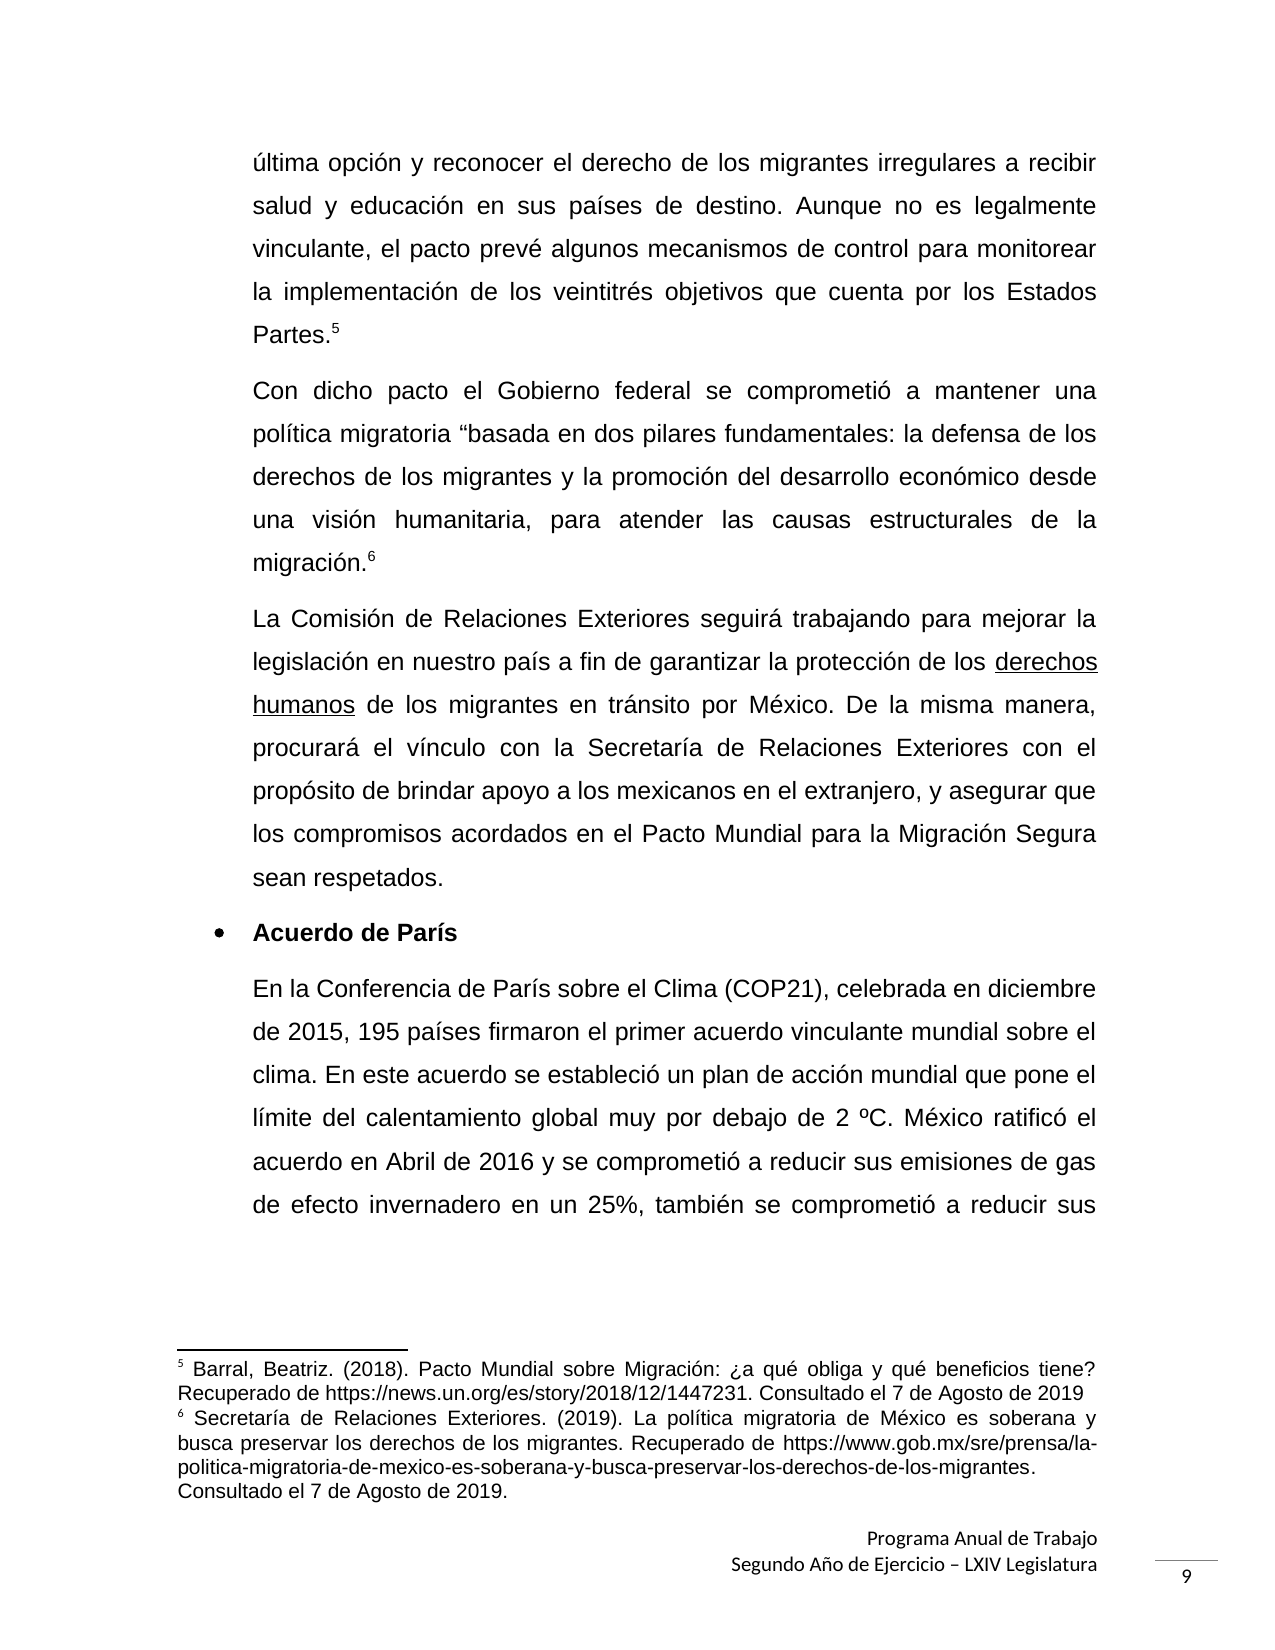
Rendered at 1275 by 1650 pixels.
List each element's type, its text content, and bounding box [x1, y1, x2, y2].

list Acuerdo de París [215, 918, 1098, 947]
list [252, 974, 1098, 1218]
list La Comisión de Relaciones Exteriores seguirá trabajando para mejorar la legislación en nuestro país a fin de garantizar la protección de los derechos humanos de los migrantes en tránsito por México. De la misma manera, procurará el vínculo con la Secretaría de Relaciones Exteriores con el propósito de brindar apoyo a los mexicanos en el extranjero, y asegurar que los compromisos acordados en el Pacto Mundial para la Migración Segura sean respetados. [252, 604, 1098, 891]
list Con dicho pacto el Gobierno federal se comprometió a mantener una política migratoria “basada en dos pilares fundamentales: la defensa de los derechos de los migrantes y la promoción del desarrollo económico desde una visión humanitaria, para atender las causas estructurales de la migración. [252, 376, 1098, 577]
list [252, 148, 1098, 349]
